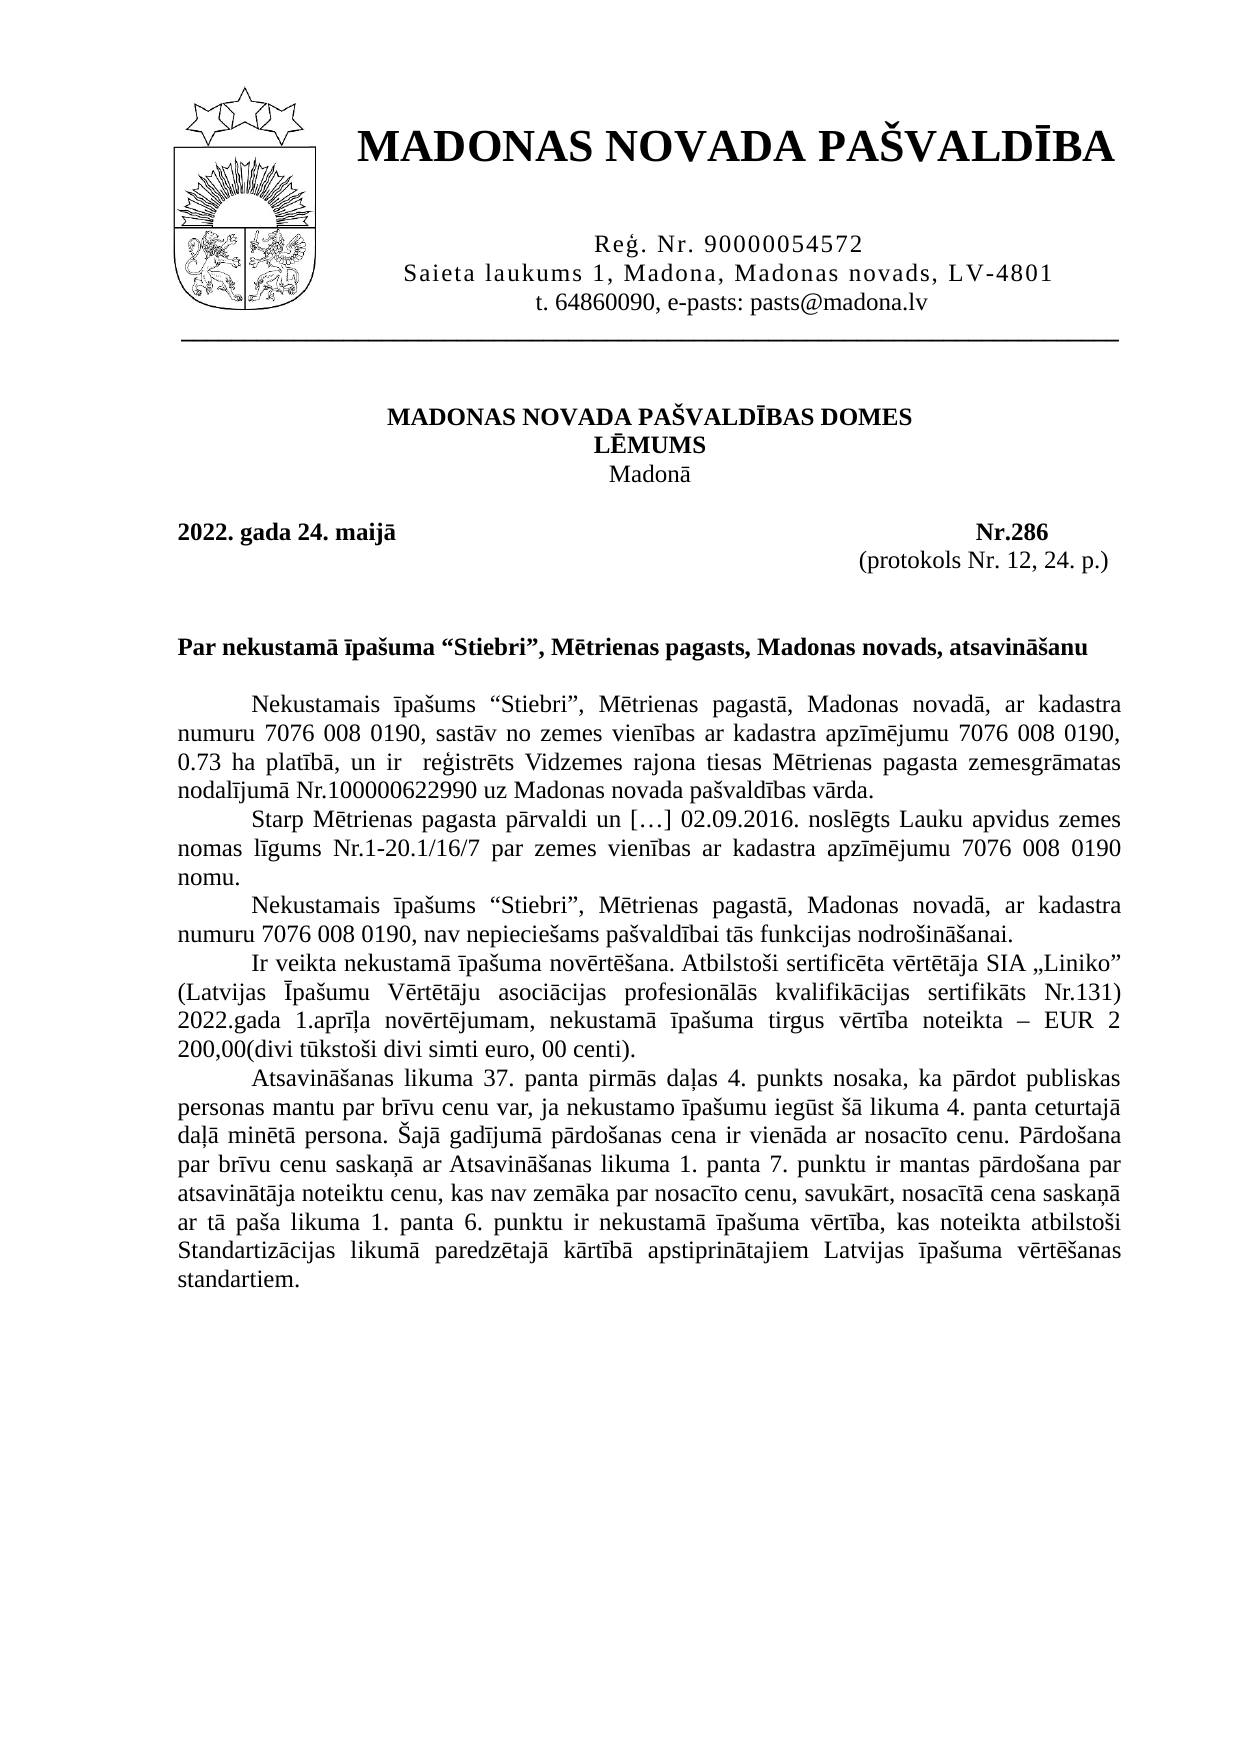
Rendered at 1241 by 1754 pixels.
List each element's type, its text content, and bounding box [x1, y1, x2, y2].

text Ir veikta nekustamā īpašuma novērtēšana. Atbilstoši sertificēta vērtētāja SIA „Liniko” (Latvijas Īpašumu Vērtētāju asociācijas profesionālās kvalifikācijas sertifikāts Nr.131) 2022.gada 1.aprīļa novērtējumam, nekustamā īpašuma tirgus vērtība noteikta – EUR 2 200,00(divi tūkstoši divi simti euro, 00 centi). [177, 948, 1122, 1063]
text LĒMUMS [177, 431, 1122, 459]
picture [173, 86, 316, 310]
text Saieta laukums 1, Madona, Madonas novads, LV-4801 [316, 258, 1122, 287]
text t. 64860090, e-pasts: pasts@madona.lv [177, 287, 1122, 316]
text Atsavināšanas likuma 37. panta pirmās daļas 4. punkts nosaka, ka pārdot publiskas personas mantu par brīvu cenu var, ja nekustamo īpašumu iegūst šā likuma 4. panta ceturtajā daļā minētā persona. Šajā gadījumā pārdošanas cena ir vienāda ar nosacīto cenu. Pārdošana par brīvu cenu saskaņā ar Atsavināšanas likuma 1. panta 7. punktu ir mantas pārdošana par atsavinātāja noteiktu cenu, kas nav zemāka par nosacīto cenu, savukārt, nosacītā cena saskaņā ar tā paša likuma 1. panta 6. punktu ir nekustamā īpašuma vērtība, kas noteikta atbilstoši Standartizācijas likumā paredzētajā kārtībā apstiprinātajiem Latvijas īpašuma vērtēšanas standartiem. [177, 1063, 1122, 1293]
text ___________________________________________________________________________ [177, 316, 1122, 344]
text MADONAS NOVADA PAŠVALDĪBAS DOMES [177, 402, 1122, 431]
text Nekustamais īpašums “Stiebri”, Mētrienas pagastā, Madonas novadā, ar kadastra numuru 7076 008 0190, nav nepieciešams pašvaldībai tās funkcijas nodrošināšanai. [177, 891, 1122, 948]
text Reģ. Nr. 90000054572 [316, 229, 1122, 258]
text Par nekustamā īpašuma “Stiebri”, Mētrienas pagasts, Madonas novads, atsavināšanu [177, 632, 1122, 661]
text MADONAS NOVADA PAŠVALDĪBA [316, 118, 1122, 171]
text Madonā [177, 459, 1122, 488]
text Starp Mētrienas pagasta pārvaldi un […] 02.09.2016. noslēgts Lauku apvidus zemes nomas līgums Nr.1-20.1/16/7 par zemes vienības ar kadastra apzīmējumu 7076 008 0190 nomu. [177, 804, 1122, 891]
text Nekustamais īpašums “Stiebri”, Mētrienas pagastā, Madonas novadā, ar kadastra numuru 7076 008 0190, sastāv no zemes vienības ar kadastra apzīmējumu 7076 008 0190, 0.73 ha platībā, un ir reģistrēts Vidzemes rajona tiesas Mētrienas pagasta zemesgrāmatas nodalījumā Nr.100000622990 uz Madonas novada pašvaldības vārda. [177, 689, 1122, 804]
text 2022. gada 24. maijā Nr.286 (protokols Nr. 12, 24. p.) [177, 517, 1122, 574]
